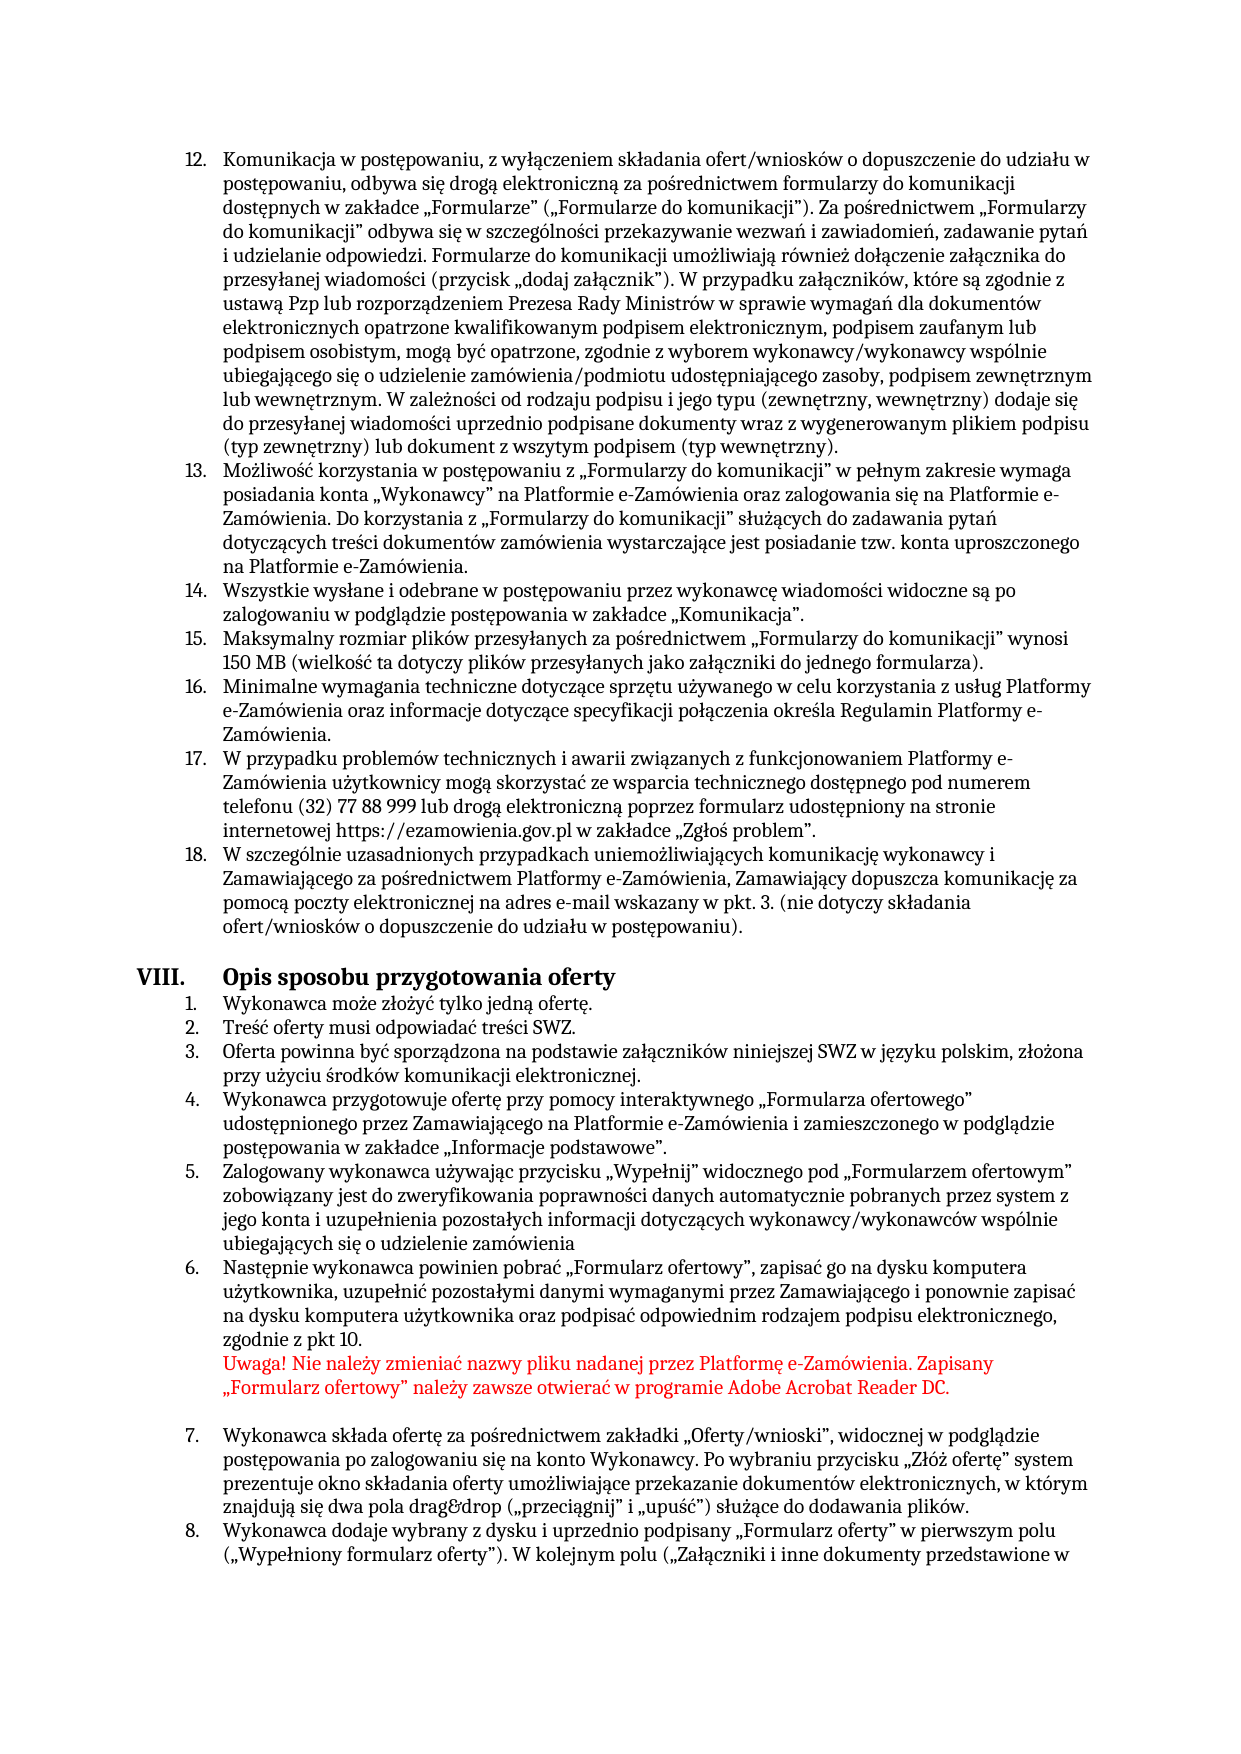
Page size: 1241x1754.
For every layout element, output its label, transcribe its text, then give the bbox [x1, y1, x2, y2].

list Możliwość korzystania w postępowaniu z „Formularzy do komunikacji” w pełnym zakresie wymaga posiadania konta „Wykonawcy” na Platformie e-Zamówienia oraz zalogowania się na Platformie e-Zamówienia. Do korzystania z „Formularzy do komunikacji” służących do zadawania pytań dotyczących treści dokumentów zamówienia wystarczające jest posiadanie tzw. konta uproszczonego na Platformie e-Zamówienia. [185, 459, 1093, 579]
list Maksymalny rozmiar plików przesyłanych za pośrednictwem „Formularzy do komunikacji” wynosi 150 MB (wielkość ta dotyczy plików przesyłanych jako załączniki do jednego formularza). [185, 627, 1093, 675]
list Wykonawca składa ofertę za pośrednictwem zakładki „Oferty/wnioski”, widocznej w podglądzie postępowania po zalogowaniu się na konto Wykonawcy. Po wybraniu przycisku „Złóż ofertę” system prezentuje okno składania oferty umożliwiające przekazanie dokumentów elektronicznych, w którym znajdują się dwa pola drag&drop („przeciągnij” i „upuść”) służące do dodawania plików. [185, 1423, 1093, 1519]
list Zalogowany wykonawca używając przycisku „Wypełnij” widocznego pod „Formularzem ofertowym” zobowiązany jest do zweryfikowania poprawności danych automatycznie pobranych przez system z jego konta i uzupełnienia pozostałych informacji dotyczących wykonawcy/wykonawców wspólnie ubiegających się o udzielenie zamówienia [185, 1160, 1093, 1256]
list W szczególnie uzasadnionych przypadkach uniemożliwiających komunikację wykonawcy i Zamawiającego za pośrednictwem Platformy e-Zamówienia, Zamawiający dopuszcza komunikację za pomocą poczty elektronicznej na adres e-mail wskazany w pkt. 3. (nie dotyczy składania ofert/wniosków o dopuszczenie do udziału w postępowaniu). [185, 842, 1093, 938]
subtitle Opis sposobu przygotowania oferty [185, 963, 1093, 992]
list Minimalne wymagania techniczne dotyczące sprzętu używanego w celu korzystania z usług Platformy e-Zamówienia oraz informacje dotyczące specyfikacji połączenia określa Regulamin Platformy e-Zamówienia. [185, 675, 1093, 747]
list Uwaga! Nie należy zmieniać nazwy pliku nadanej przez Platformę e-Zamówienia. Zapisany „Formularz ofertowy” należy zawsze otwierać w programie Adobe Acrobat Reader DC. [223, 1351, 1093, 1399]
list Komunikacja w postępowaniu, z wyłączeniem składania ofert/wniosków o dopuszczenie do udziału w postępowaniu, odbywa się drogą elektroniczną za pośrednictwem formularzy do komunikacji dostępnych w zakładce „Formularze” („Formularze do komunikacji”). Za pośrednictwem „Formularzy do komunikacji” odbywa się w szczególności przekazywanie wezwań i zawiadomień, zadawanie pytań i udzielanie odpowiedzi. Formularze do komunikacji umożliwiają również dołączenie załącznika do przesyłanej wiadomości (przycisk „dodaj załącznik”). W przypadku załączników, które są zgodnie z ustawą Pzp lub rozporządzeniem Prezesa Rady Ministrów w sprawie wymagań dla dokumentów elektronicznych opatrzone kwalifikowanym podpisem elektronicznym, podpisem zaufanym lub podpisem osobistym, mogą być opatrzone, zgodnie z wyborem wykonawcy/wykonawcy wspólnie ubiegającego się o udzielenie zamówienia/podmiotu udostępniającego zasoby, podpisem zewnętrznym lub wewnętrznym. W zależności od rodzaju podpisu i jego typu (zewnętrzny, wewnętrzny) dodaje się do przesyłanej wiadomości uprzednio podpisane dokumenty wraz z wygenerowanym plikiem podpisu (typ zewnętrzny) lub dokument z wszytym podpisem (typ wewnętrzny). [185, 148, 1093, 459]
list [185, 1519, 1093, 1567]
list W przypadku problemów technicznych i awarii związanych z funkcjonowaniem Platformy e-Zamówienia użytkownicy mogą skorzystać ze wsparcia technicznego dostępnego pod numerem telefonu (32) 77 88 999 lub drogą elektroniczną poprzez formularz udostępniony na stronie internetowej https://ezamowienia.gov.pl w zakładce „Zgłoś problem”. [185, 747, 1093, 842]
list Oferta powinna być sporządzona na podstawie załączników niniejszej SWZ w języku polskim, złożona przy użyciu środków komunikacji elektronicznej. [185, 1040, 1093, 1088]
list Wszystkie wysłane i odebrane w postępowaniu przez wykonawcę wiadomości widoczne są po zalogowaniu w podglądzie postępowania w zakładce „Komunikacja”. [185, 579, 1093, 627]
list Treść oferty musi odpowiadać treści SWZ. [185, 1016, 1093, 1040]
list Następnie wykonawca powinien pobrać „Formularz ofertowy”, zapisać go na dysku komputera użytkownika, uzupełnić pozostałymi danymi wymaganymi przez Zamawiającego i ponownie zapisać na dysku komputera użytkownika oraz podpisać odpowiednim rodzajem podpisu elektronicznego, zgodnie z pkt 10. [185, 1256, 1093, 1351]
list Wykonawca może złożyć tylko jedną ofertę. [185, 992, 1093, 1016]
list Wykonawca przygotowuje ofertę przy pomocy interaktywnego „Formularza ofertowego” udostępnionego przez Zamawiającego na Platformie e-Zamówienia i zamieszczonego w podglądzie postępowania w zakładce „Informacje podstawowe”. [185, 1088, 1093, 1160]
